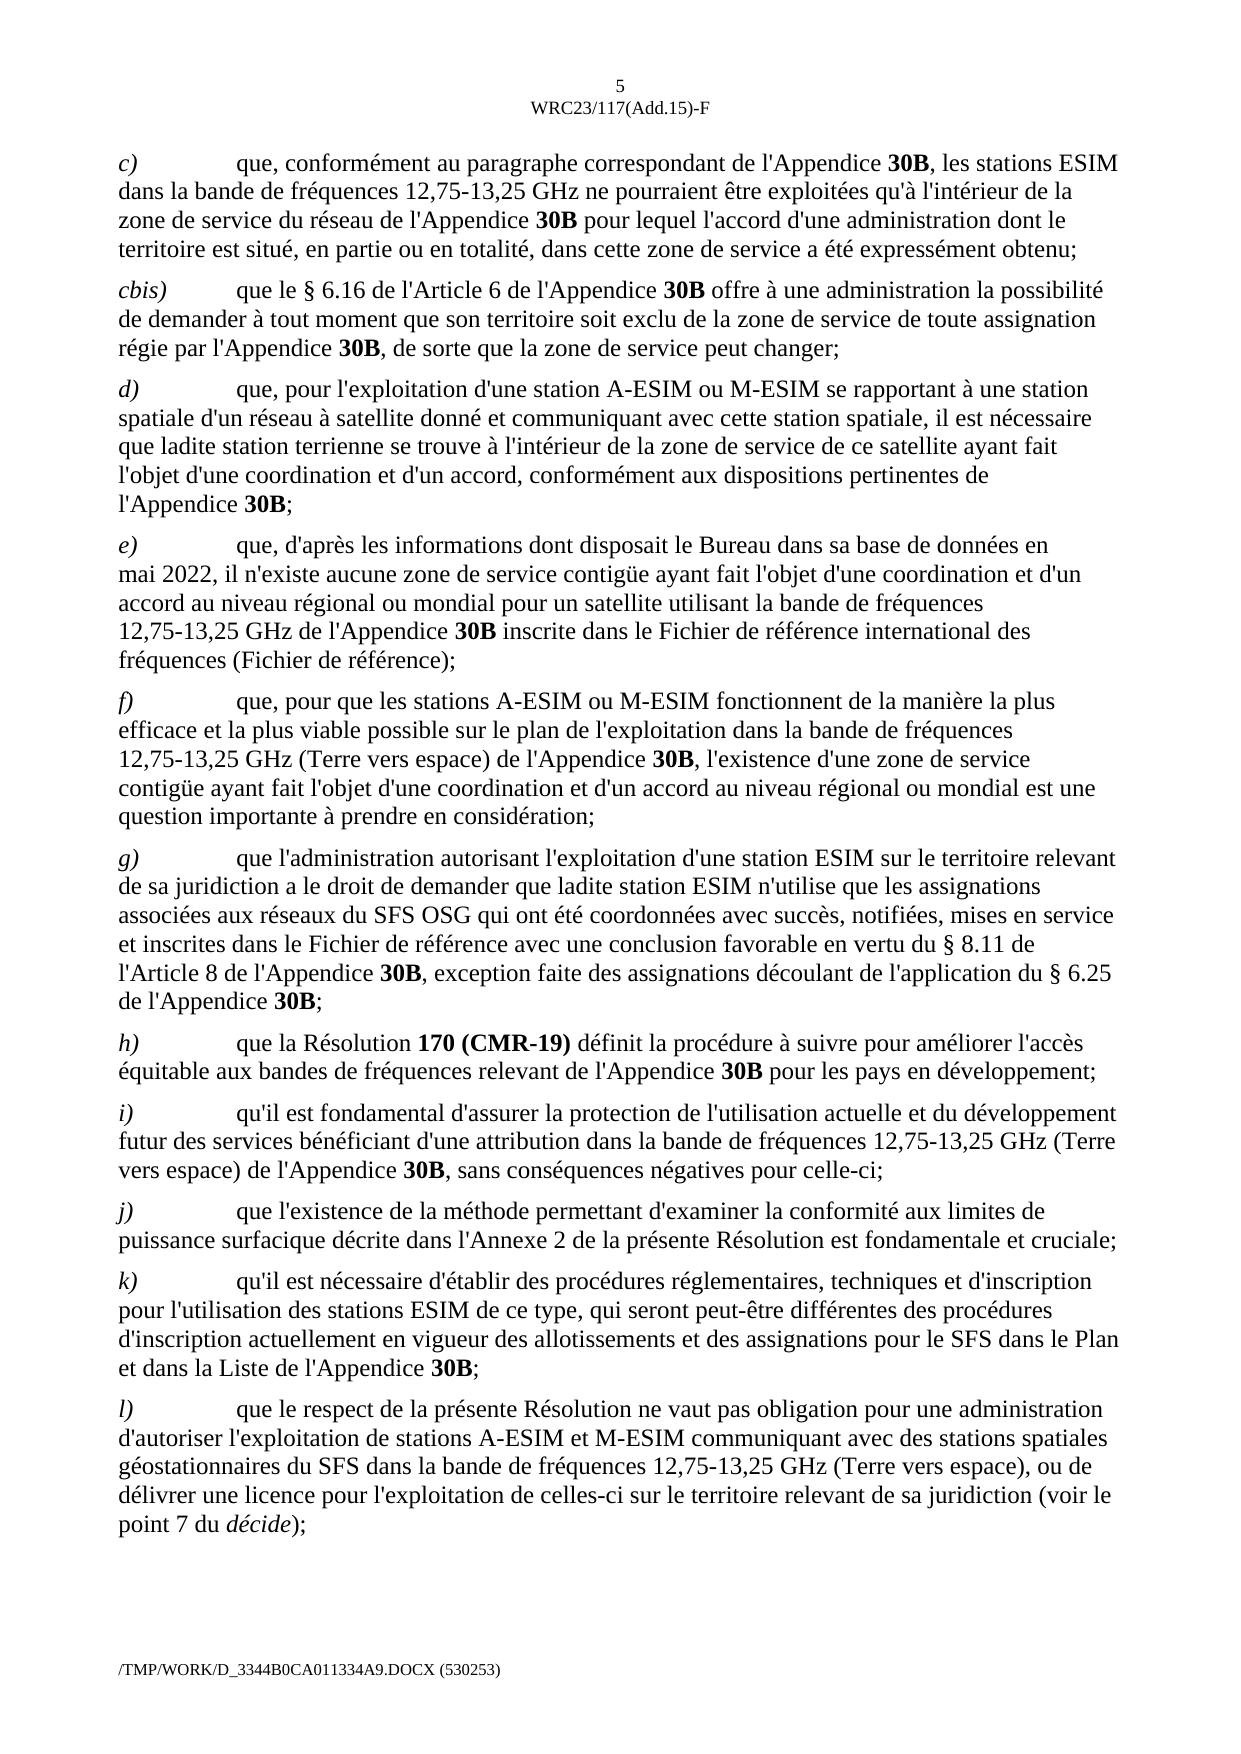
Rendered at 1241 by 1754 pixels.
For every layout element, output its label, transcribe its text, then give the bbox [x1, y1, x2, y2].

text cbis) que le § 6.16 de l'Article 6 de l'Appendice 30B offre à une administration la possibilité de demander à tout moment que son territoire soit exclu de la zone de service de toute assignation régie par l'Appendice 30B, de sorte que la zone de service peut changer; [118, 275, 1122, 361]
text e) que, d'après les informations dont disposait le Bureau dans sa base de données en mai 2022, il n'existe aucune zone de service contigüe ayant fait l'objet d'une coordination et d'un accord au niveau régional ou mondial pour un satellite utilisant la bande de fréquences 12,75-13,25 GHz de l'Appendice 30B inscrite dans le Fichier de référence international des fréquences (Fichier de référence); [118, 530, 1122, 674]
text h) que la Résolution 170 (CMR-19) définit la procédure à suivre pour améliorer l'accès équitable aux bandes de fréquences relevant de l'Appendice 30B pour les pays en développement; [118, 1028, 1122, 1085]
text j) que l'existence de la méthode permettant d'examiner la conformité aux limites de puissance surfacique décrite dans l'Annexe 2 de la présente Résolution est fondamentale et cruciale; [118, 1196, 1122, 1254]
text f) que, pour que les stations A-ESIM ou M-ESIM fonctionnent de la manière la plus efficace et la plus viable possible sur le plan de l'exploitation dans la bande de fréquences 12,75-13,25 GHz (Terre vers espace) de l'Appendice 30B, l'existence d'une zone de service contigüe ayant fait l'objet d'une coordination et d'un accord au niveau régional ou mondial est une question importante à prendre en considération; [118, 686, 1122, 830]
text l) que le respect de la présente Résolution ne vaut pas obligation pour une administration d'autoriser l'exploitation de stations A-ESIM et M-ESIM communiquant avec des stations spatiales géostationnaires du SFS dans la bande de fréquences 12,75-13,25 GHz (Terre vers espace), ou de délivrer une licence pour l'exploitation de celles-ci sur le territoire relevant de sa juridiction (voir le point 7 du décide); [118, 1394, 1122, 1538]
text c) que, conformément au paragraphe correspondant de l'Appendice 30B, les stations ESIM dans la bande de fréquences 12,75-13,25 GHz ne pourraient être exploitées qu'à l'intérieur de la zone de service du réseau de l'Appendice 30B pour lequel l'accord d'une administration dont le territoire est situé, en partie ou en totalité, dans cette zone de service a été expressément obtenu; [118, 148, 1122, 263]
text k) qu'il est nécessaire d'établir des procédures réglementaires, techniques et d'inscription pour l'utilisation des stations ESIM de ce type, qui seront peut-être différentes des procédures d'inscription actuellement en vigueur des allotissements et des assignations pour le SFS dans le Plan et dans la Liste de l'Appendice 30B; [118, 1266, 1122, 1381]
text i) qu'il est fondamental d'assurer la protection de l'utilisation actuelle et du développement futur des services bénéficiant d'une attribution dans la bande de fréquences 12,75-13,25 GHz (Terre vers espace) de l'Appendice 30B, sans conséquences négatives pour celle-ci; [118, 1098, 1122, 1184]
text d) que, pour l'exploitation d'une station A-ESIM ou M-ESIM se rapportant à une station spatiale d'un réseau à satellite donné et communiquant avec cette station spatiale, il est nécessaire que ladite station terrienne se trouve à l'intérieur de la zone de service de ce satellite ayant fait l'objet d'une coordination et d'un accord, conformément aux dispositions pertinentes de l'Appendice 30B; [118, 374, 1122, 518]
text g) que l'administration autorisant l'exploitation d'une station ESIM sur le territoire relevant de sa juridiction a le droit de demander que ladite station ESIM n'utilise que les assignations associées aux réseaux du SFS OSG qui ont été coordonnées avec succès, notifiées, mises en service et inscrites dans le Fichier de référence avec une conclusion favorable en vertu du § 8.11 de l'Article 8 de l'Appendice 30B, exception faite des assignations découlant de l'application du § 6.25 de l'Appendice 30B; [118, 843, 1122, 1015]
